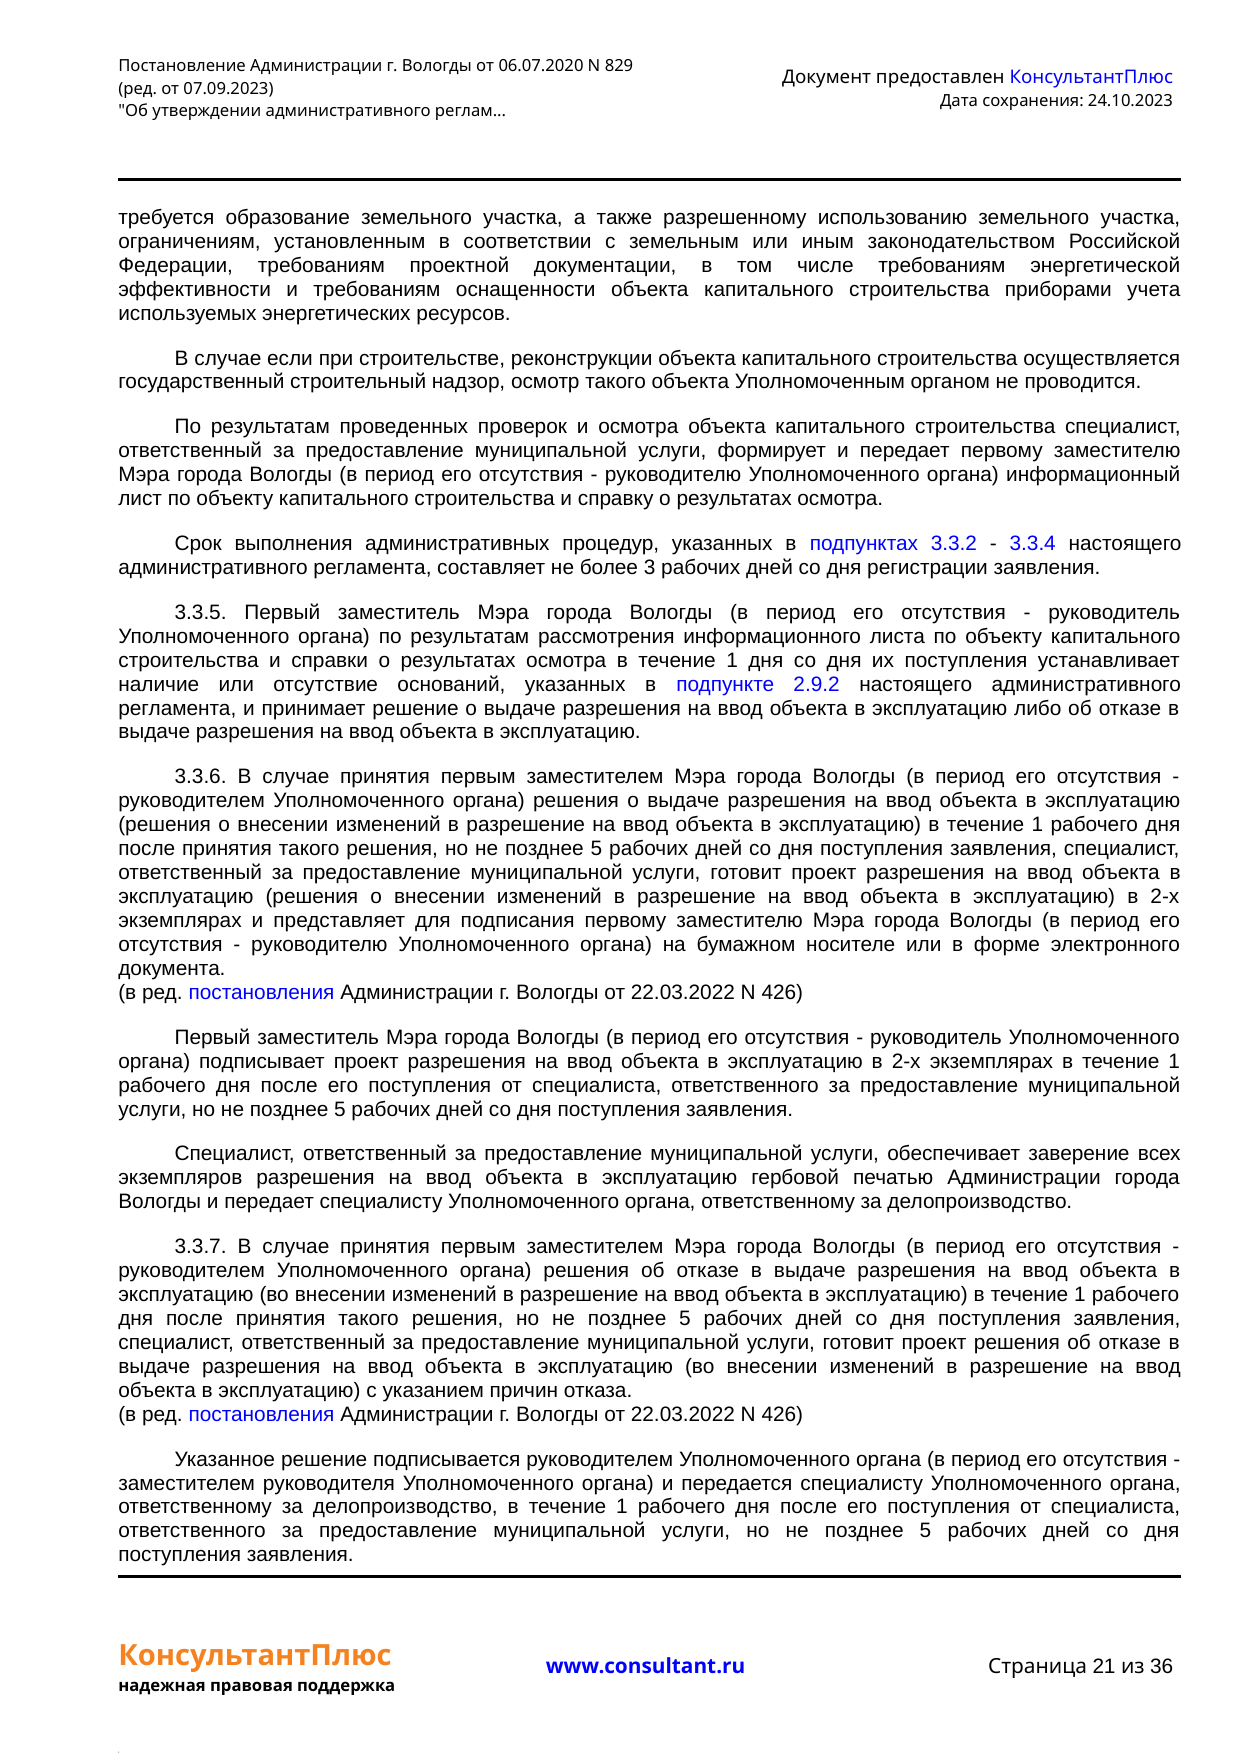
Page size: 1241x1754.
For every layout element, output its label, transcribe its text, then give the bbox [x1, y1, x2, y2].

text (в ред. постановления Администрации г. Вологды от 22.03.2022 N 426) [118, 980, 1181, 1004]
text (в ред. постановления Администрации г. Вологды от 22.03.2022 N 426) [118, 1402, 1181, 1426]
text Первый заместитель Мэра города Вологды (в период его отсутствия - руководитель Уполномоченного органа) подписывает проект разрешения на ввод объекта в эксплуатацию в 2-х экземплярах в течение 1 рабочего дня после его поступления от специалиста, ответственного за предоставление муниципальной услуги, но не позднее 5 рабочих дней со дня поступления заявления. [118, 1024, 1181, 1120]
text 3.3.7. В случае принятия первым заместителем Мэра города Вологды (в период его отсутствия - руководителем Уполномоченного органа) решения об отказе в выдаче разрешения на ввод объекта в эксплуатацию (во внесении изменений в разрешение на ввод объекта в эксплуатацию) в течение 1 рабочего дня после принятия такого решения, но не позднее 5 рабочих дней со дня поступления заявления, специалист, ответственный за предоставление муниципальной услуги, готовит проект решения об отказе в выдаче разрешения на ввод объекта в эксплуатацию (во внесении изменений в разрешение на ввод объекта в эксплуатацию) с указанием причин отказа. [118, 1234, 1181, 1402]
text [118, 205, 1181, 324]
text Указанное решение подписывается руководителем Уполномоченного органа (в период его отсутствия - заместителем руководителя Уполномоченного органа) и передается специалисту Уполномоченного органа, ответственному за делопроизводство, в течение 1 рабочего дня после его поступления от специалиста, ответственного за предоставление муниципальной услуги, но не позднее 5 рабочих дней со дня поступления заявления. [118, 1446, 1181, 1566]
text В случае если при строительстве, реконструкции объекта капитального строительства осуществляется государственный строительный надзор, осмотр такого объекта Уполномоченным органом не проводится. [118, 345, 1181, 393]
text 3.3.5. Первый заместитель Мэра города Вологды (в период его отсутствия - руководитель Уполномоченного органа) по результатам рассмотрения информационного листа по объекту капитального строительства и справки о результатах осмотра в течение 1 дня со дня их поступления устанавливает наличие или отсутствие оснований, указанных в подпункте 2.9.2 настоящего административного регламента, и принимает решение о выдаче разрешения на ввод объекта в эксплуатацию либо об отказе в выдаче разрешения на ввод объекта в эксплуатацию. [118, 599, 1181, 743]
text 3.3.6. В случае принятия первым заместителем Мэра города Вологды (в период его отсутствия - руководителем Уполномоченного органа) решения о выдаче разрешения на ввод объекта в эксплуатацию (решения о внесении изменений в разрешение на ввод объекта в эксплуатацию) в течение 1 рабочего дня после принятия такого решения, но не позднее 5 рабочих дней со дня поступления заявления, специалист, ответственный за предоставление муниципальной услуги, готовит проект разрешения на ввод объекта в эксплуатацию (решения о внесении изменений в разрешение на ввод объекта в эксплуатацию) в 2-х экземплярах и представляет для подписания первому заместителю Мэра города Вологды (в период его отсутствия - руководителю Уполномоченного органа) на бумажном носителе или в форме электронного документа. [118, 764, 1181, 980]
text Специалист, ответственный за предоставление муниципальной услуги, обеспечивает заверение всех экземпляров разрешения на ввод объекта в эксплуатацию гербовой печатью Администрации города Вологды и передает специалисту Уполномоченного органа, ответственному за делопроизводство. [118, 1141, 1181, 1213]
text По результатам проведенных проверок и осмотра объекта капитального строительства специалист, ответственный за предоставление муниципальной услуги, формирует и передает первому заместителю Мэра города Вологды (в период его отсутствия - руководителю Уполномоченного органа) информационный лист по объекту капитального строительства и справку о результатах осмотра. [118, 414, 1181, 510]
text Срок выполнения административных процедур, указанных в подпунктах 3.3.2 - 3.3.4 настоящего административного регламента, составляет не более 3 рабочих дней со дня регистрации заявления. [118, 531, 1181, 579]
